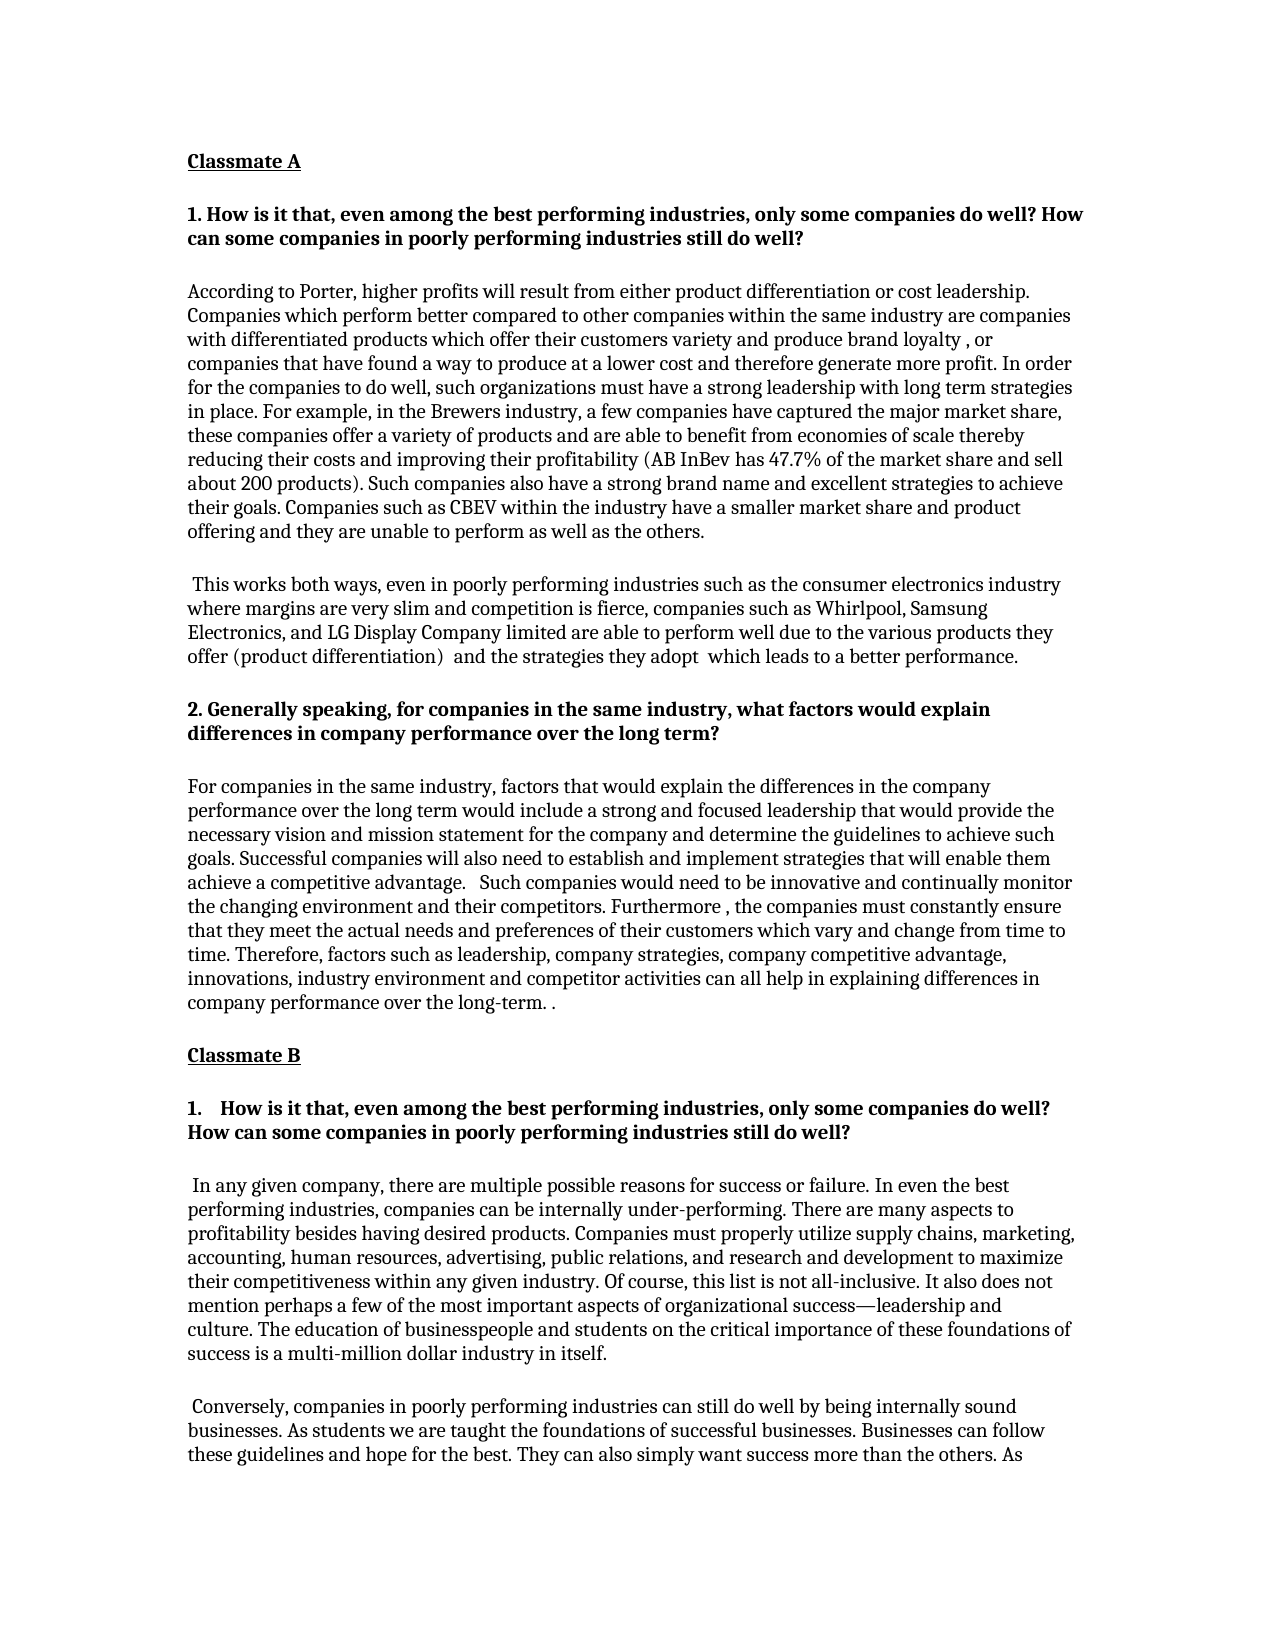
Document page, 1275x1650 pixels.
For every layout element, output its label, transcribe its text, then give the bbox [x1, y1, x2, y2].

text This works both ways, even in poorly performing industries such as the consumer electronics industry where margins are very slim and competition is fierce, companies such as Whirlpool, Samsung Electronics, and LG Display Company limited are able to perform well due to the various products they offer (product differentiation) and the strategies they adopt which leads to a better performance. [187, 573, 1087, 669]
text For companies in the same industry, factors that would explain the differences in the company performance over the long term would include a strong and focused leadership that would provide the necessary vision and mission statement for the company and determine the guidelines to achieve such goals. Successful companies will also need to establish and implement strategies that will enable them achieve a competitive advantage. Such companies would need to be innovative and continually monitor the changing environment and their competitors. Furthermore , the companies must constantly ensure that they meet the actual needs and preferences of their customers which vary and change from time to time. Therefore, factors such as leadership, company strategies, company competitive advantage, innovations, industry environment and competitor activities can all help in explaining differences in company performance over the long-term. . [187, 775, 1087, 1014]
text 2. Generally speaking, for companies in the same industry, what factors would explain differences in company performance over the long term? [187, 698, 1087, 746]
text According to Porter, higher profits will result from either product differentiation or cost leadership. Companies which perform better compared to other companies within the same industry are companies with differentiated products which offer their customers variety and produce brand loyalty , or companies that have found a way to produce at a lower cost and therefore generate more profit. In order for the companies to do well, such organizations must have a strong leadership with long term strategies in place. For example, in the Brewers industry, a few companies have captured the major market share, these companies offer a variety of products and are able to benefit from economies of scale thereby reducing their costs and improving their profitability (AB InBev has 47.7% of the market share and sell about 200 products). Such companies also have a strong brand name and excellent strategies to achieve their goals. Companies such as CBEV within the industry have a smaller market share and product offering and they are unable to perform as well as the others. [187, 280, 1087, 544]
text Classmate A [187, 150, 1087, 174]
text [187, 1395, 1087, 1467]
text 1. How is it that, even among the best performing industries, only some companies do well? How can some companies in poorly performing industries still do well? [187, 1097, 1087, 1145]
text 1. How is it that, even among the best performing industries, only some companies do well? How can some companies in poorly performing industries still do well? [187, 203, 1087, 251]
text In any given company, there are multiple possible reasons for success or failure. In even the best performing industries, companies can be internally under-performing. There are many aspects to profitability besides having desired products. Companies must properly utilize supply chains, marketing, accounting, human resources, advertising, public relations, and research and development to maximize their competitiveness within any given industry. Of course, this list is not all-inclusive. It also does not mention perhaps a few of the most important aspects of organizational success—leadership and culture. The education of businesspeople and students on the critical importance of these foundations of success is a multi-million dollar industry in itself. [187, 1174, 1087, 1366]
text Classmate B [187, 1044, 1087, 1068]
